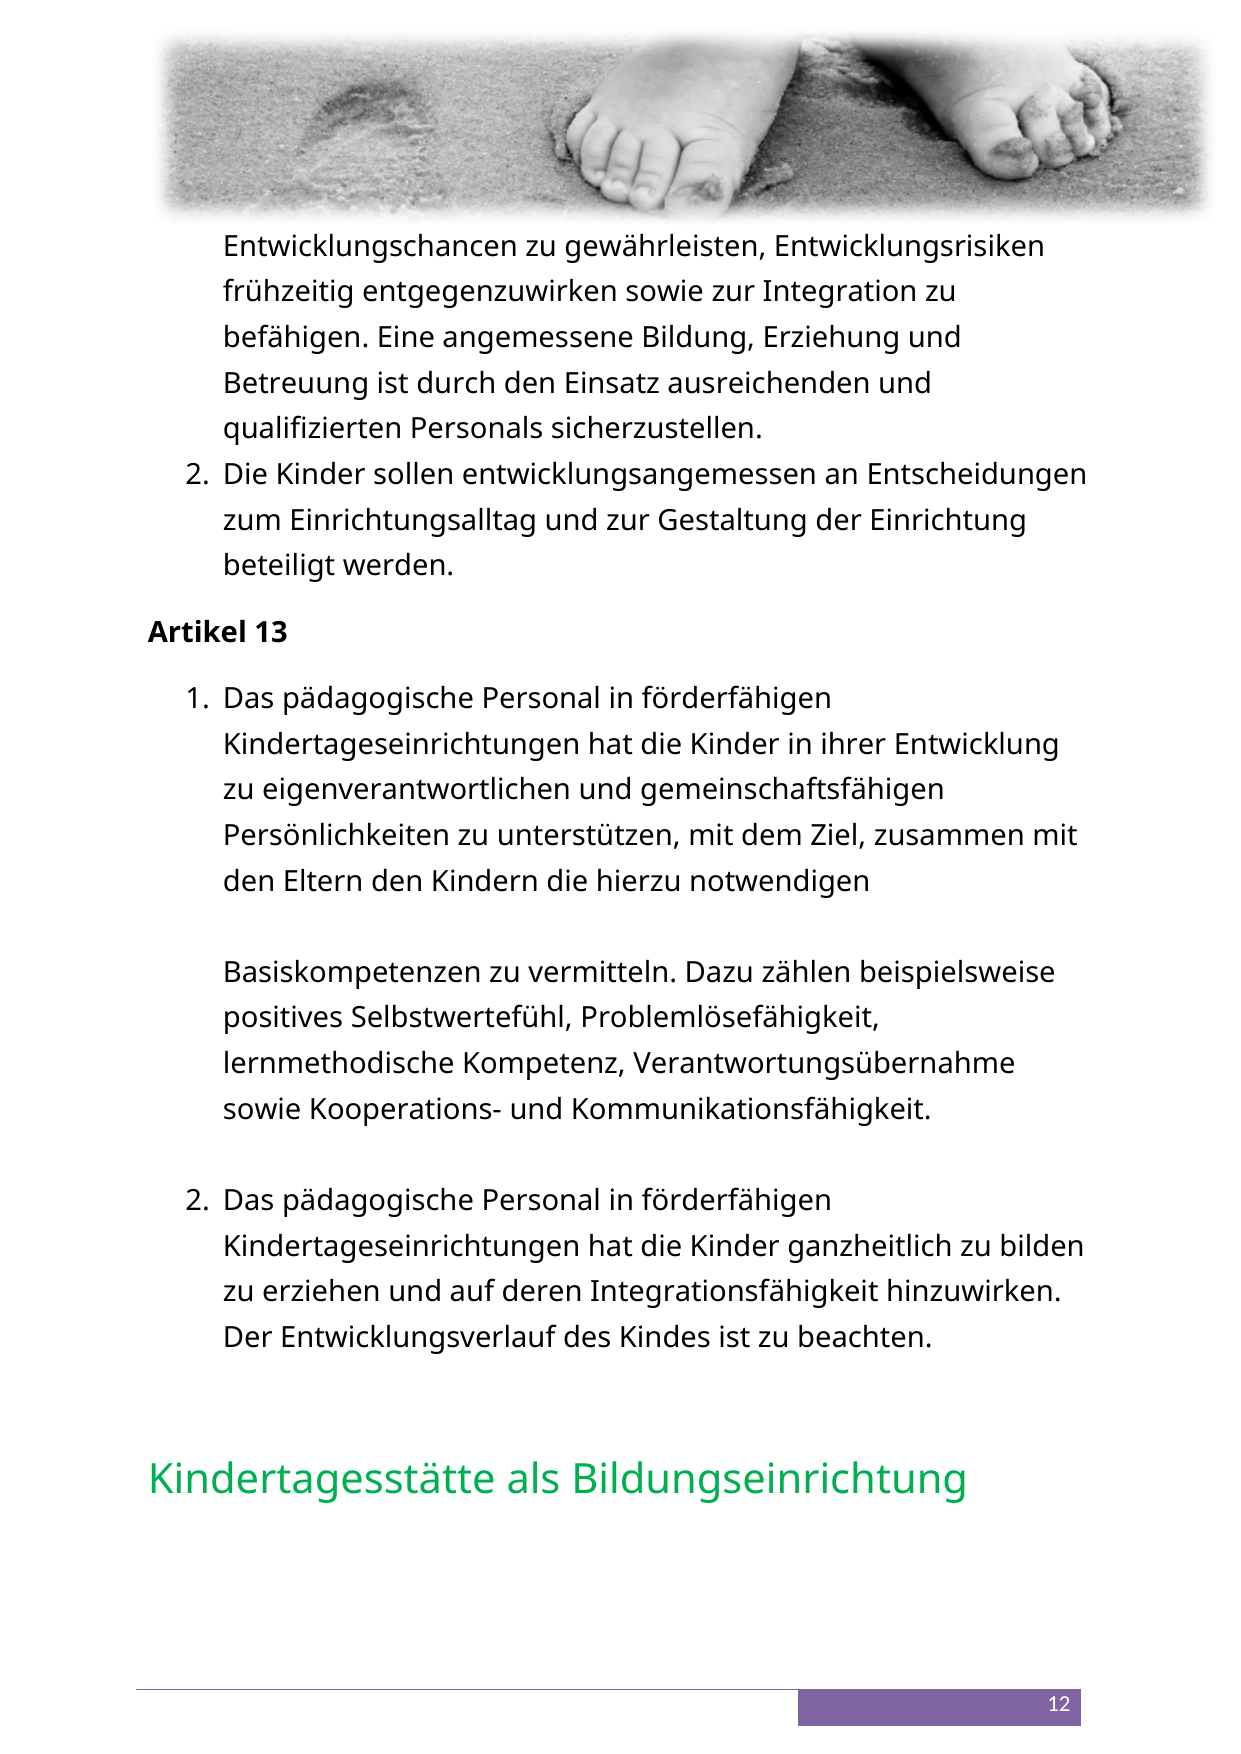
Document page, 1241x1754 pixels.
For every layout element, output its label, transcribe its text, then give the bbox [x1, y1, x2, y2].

picture [180, 57, 1189, 196]
list Die Kinder sollen entwicklungsangemessen an Entscheidungen zum Einrichtungsalltag und zur Gestaltung der Einrichtung beteiligt werden. [185, 453, 1093, 584]
list Das pädagogische Personal in förderfähigen Kindertageseinrichtungen hat die Kinder in ihrer Entwicklung zu eigenverantwortlichen und gemeinschaftsfähigen Persönlichkeiten zu unterstützen, mit dem Ziel, zusammen mit den Eltern den Kindern die hierzu notwendigen [185, 677, 1093, 899]
text Kindertagesstätte als Bildungseinrichtung [148, 1449, 1093, 1506]
list Das pädagogische Personal in förderfähigen Kindertageseinrichtungen hat die Kinder ganzheitlich zu bilden zu erziehen und auf deren Integrationsfähigkeit hinzuwirken. Der Entwicklungsverlauf des Kindes ist zu beachten. [185, 1179, 1093, 1356]
text Artikel 13 [148, 611, 1093, 651]
list Basiskompetenzen zu vermitteln. Dazu zählen beispielsweise positives Selbstwertefühl, Problemlösefähigkeit, lernmethodische Kompetenz, Verantwortungsübernahme sowie Kooperations- und Kommunikationsfähigkeit. [223, 951, 1093, 1128]
